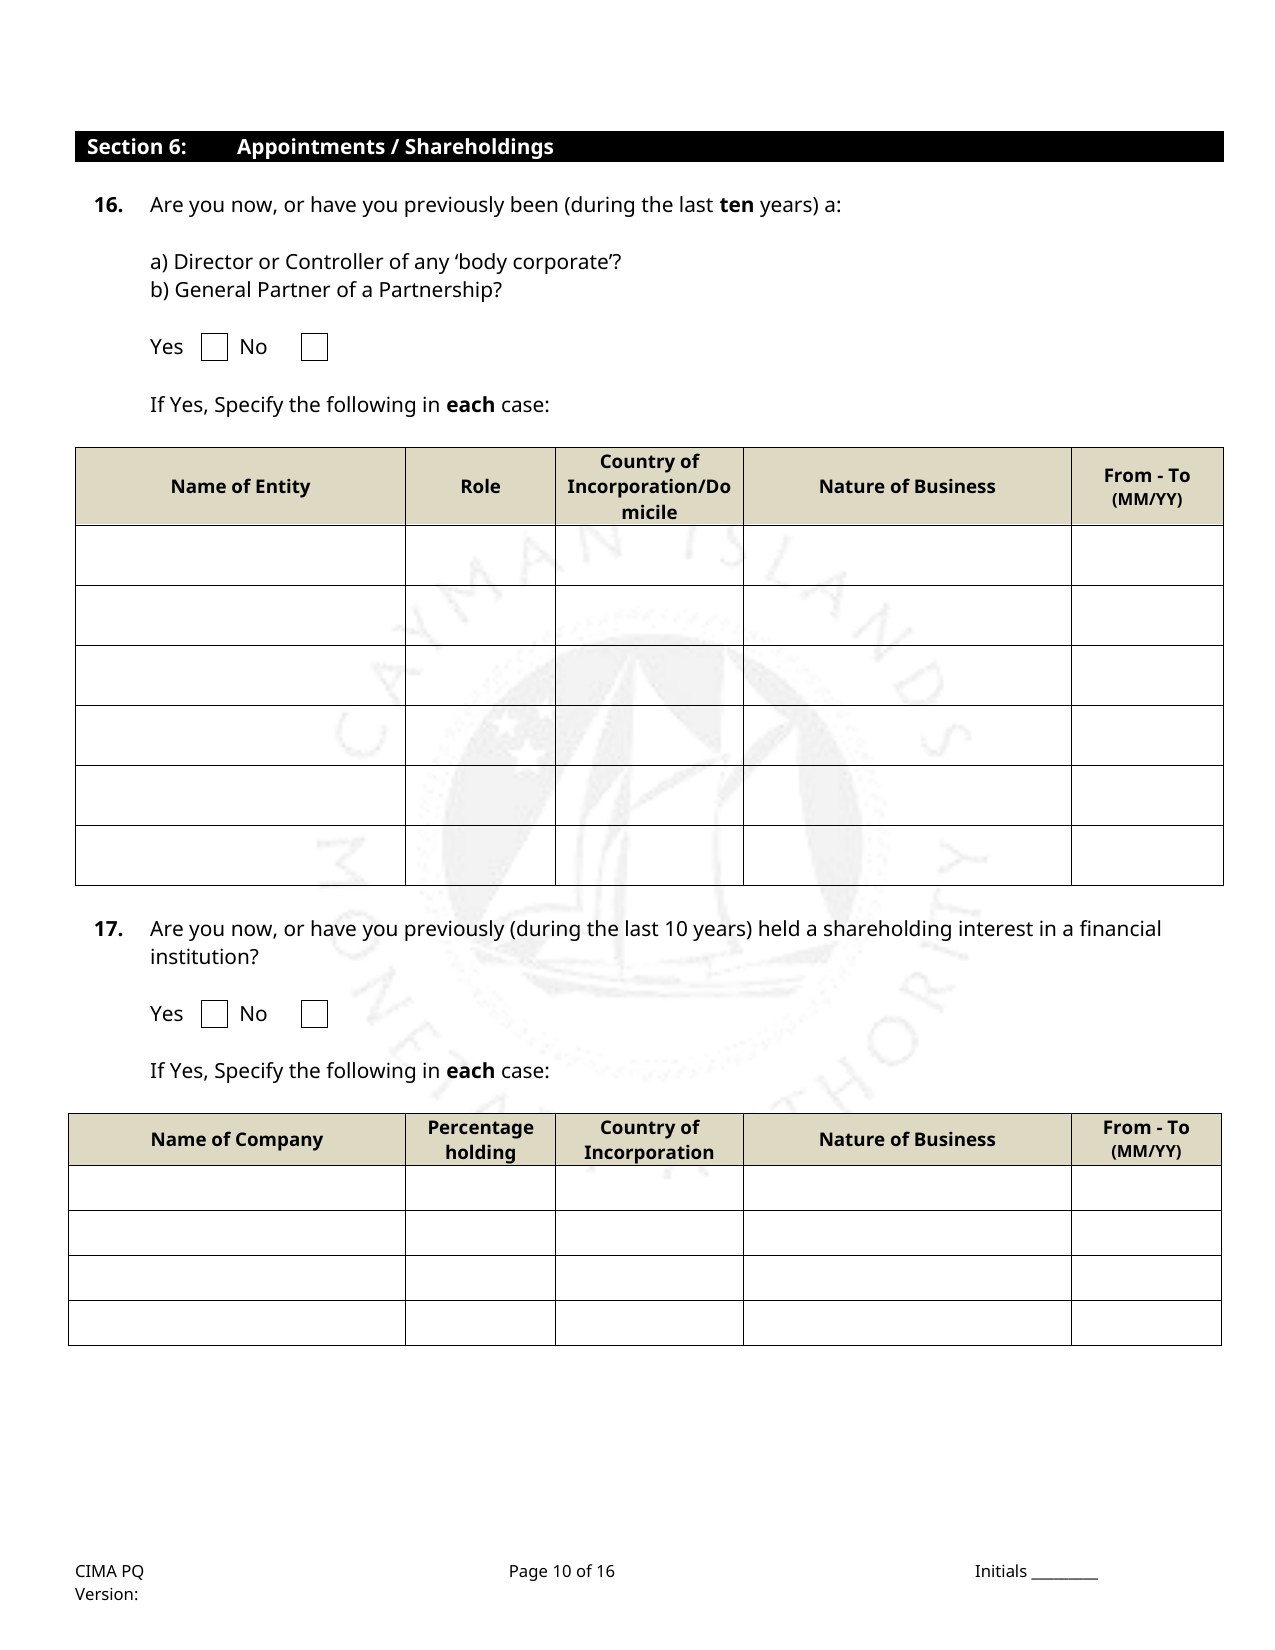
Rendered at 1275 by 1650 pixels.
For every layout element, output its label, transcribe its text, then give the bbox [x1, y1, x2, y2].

table_cell [556, 526, 743, 584]
table_cell [1072, 646, 1223, 704]
list Are you now, or have you previously (during the last 10 years) held a shareholding interest in a financial institution? [94, 914, 1200, 971]
table_cell [556, 826, 743, 884]
text If Yes, Specify the following in each case: [75, 390, 1200, 418]
table_cell [556, 1166, 743, 1210]
table_cell [744, 586, 1071, 644]
table_cell [1072, 586, 1223, 644]
table_cell [406, 1301, 555, 1345]
table_cell [556, 586, 743, 644]
table_header Name of Entity [76, 448, 405, 524]
table_cell [744, 706, 1071, 764]
table_cell [1072, 1301, 1221, 1345]
text Yes No [75, 332, 1200, 361]
table_cell [76, 526, 405, 584]
table_header From - To (MM/YY) [1072, 448, 1223, 524]
table_cell [76, 646, 405, 704]
table_cell [406, 1211, 555, 1255]
table_header Name of Company [69, 1114, 405, 1165]
text If Yes, Specify the following in each case: [75, 1056, 1200, 1084]
table_cell [744, 646, 1071, 704]
text Yes No [75, 999, 1200, 1028]
text a) Director or Controller of any ‘body corporate’? [150, 247, 1200, 276]
table_cell [406, 646, 555, 704]
table_cell [556, 766, 743, 824]
table_cell [76, 706, 405, 764]
table_cell [1072, 706, 1223, 764]
table_cell [556, 1211, 743, 1255]
text b) General Partner of a Partnership? [75, 276, 1200, 304]
table_header From - To (MM/YY) [1072, 1114, 1221, 1165]
table_cell [1072, 526, 1223, 584]
table_header Country of Incorporation [556, 1114, 743, 1165]
table_cell [1072, 766, 1223, 824]
table_cell [556, 706, 743, 764]
table_cell [69, 1211, 405, 1255]
table_cell [406, 766, 555, 824]
table_cell [76, 766, 405, 824]
table_cell [406, 586, 555, 644]
table_cell [406, 1166, 555, 1210]
table_cell [76, 826, 405, 884]
table_cell [406, 526, 555, 584]
table_header Country of Incorporation/Domicile [556, 448, 743, 524]
table_cell [1072, 826, 1223, 884]
table_cell [406, 1256, 555, 1300]
table_cell [556, 1256, 743, 1300]
table_cell [1072, 1166, 1221, 1210]
table_header Nature of Business [744, 448, 1071, 524]
table_header Section 6: Appointments / Shareholdings [76, 132, 1223, 161]
table_cell [744, 1301, 1071, 1345]
table_cell [744, 826, 1071, 884]
table_cell [556, 646, 743, 704]
table_cell [744, 1256, 1071, 1300]
list Are you now, or have you previously been (during the last ten years) a: [94, 190, 1200, 219]
table_cell [556, 1301, 743, 1345]
table_header Percentage holding [406, 1114, 555, 1165]
table_cell [744, 1166, 1071, 1210]
table_cell [69, 1301, 405, 1345]
table_cell [406, 826, 555, 884]
table_cell [69, 1256, 405, 1300]
table_cell [76, 586, 405, 644]
table_header Nature of Business [744, 1114, 1071, 1165]
table_cell [744, 766, 1071, 824]
table_cell [406, 706, 555, 764]
table_cell [744, 1211, 1071, 1255]
table_cell [1072, 1256, 1221, 1300]
table_cell [744, 526, 1071, 584]
table_cell [69, 1166, 405, 1210]
table_cell [1072, 1211, 1221, 1255]
table_header Role [406, 448, 555, 524]
